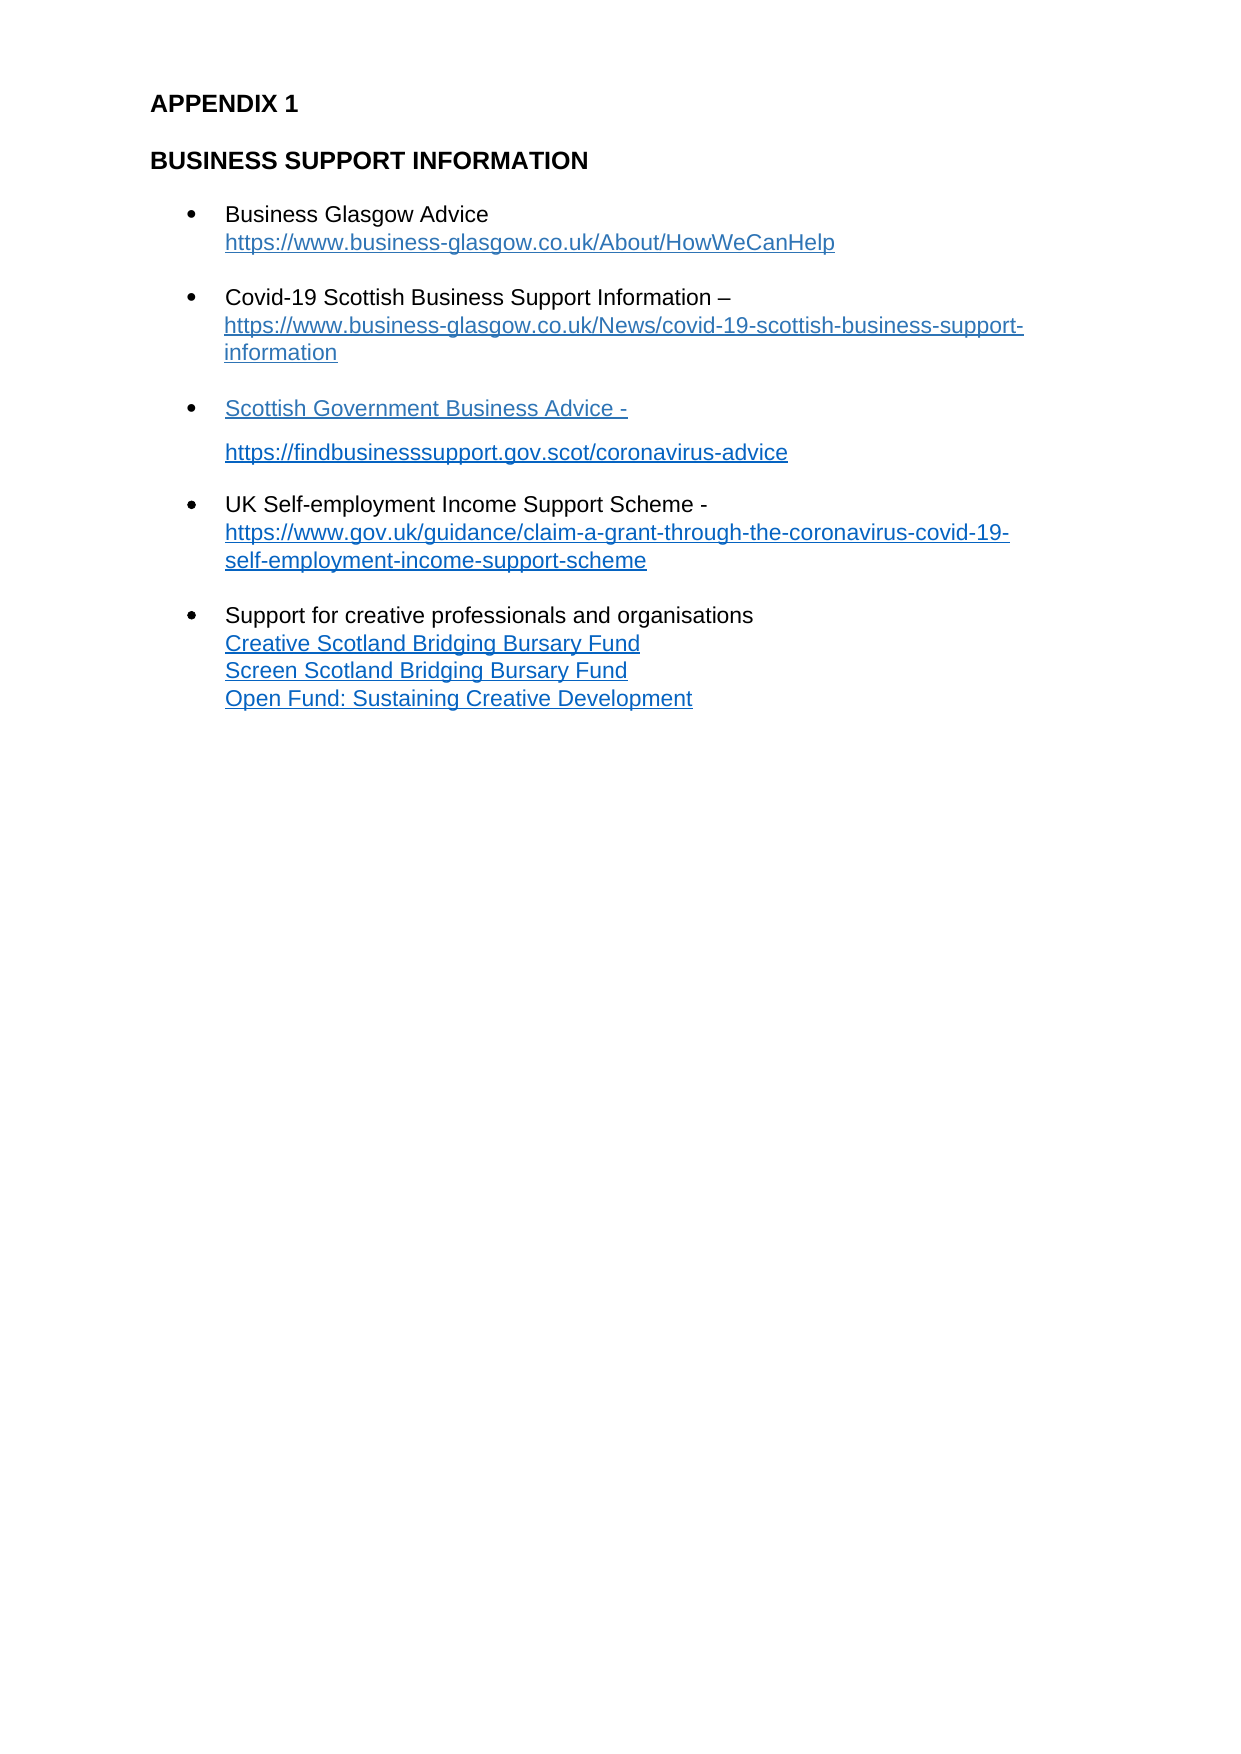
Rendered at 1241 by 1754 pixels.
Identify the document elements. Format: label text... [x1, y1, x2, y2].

text https://www.business-glasgow.co.uk/News/covid-19-scottish-business-support-information [224, 312, 1053, 366]
text APPENDIX 1 [150, 89, 1053, 117]
text Open Fund: Sustaining Creative Development [150, 685, 1053, 711]
text Creative Scotland Bridging Bursary Fund [150, 629, 1053, 656]
text Screen Scotland Bridging Bursary Fund [150, 657, 1053, 683]
list Support for creative professionals and organisations [187, 602, 1053, 628]
text https://www.business-glasgow.co.uk/About/HowWeCanHelp [225, 229, 1053, 255]
list https://findbusinesssupport.gov.scot/coronavirus-advice [225, 439, 1053, 465]
list Covid-19 Scottish Business Support Information – [187, 284, 1053, 310]
text BUSINESS SUPPORT INFORMATION [150, 146, 1053, 175]
list UK Self-employment Income Support Scheme - https://www.gov.uk/guidance/claim-a-grant-through-the-coronavirus-covid-19-self-employment-income-support-scheme [187, 491, 1053, 573]
list Business Glasgow Advice [187, 201, 1053, 228]
list Scottish Government Business Advice - [187, 394, 1053, 421]
